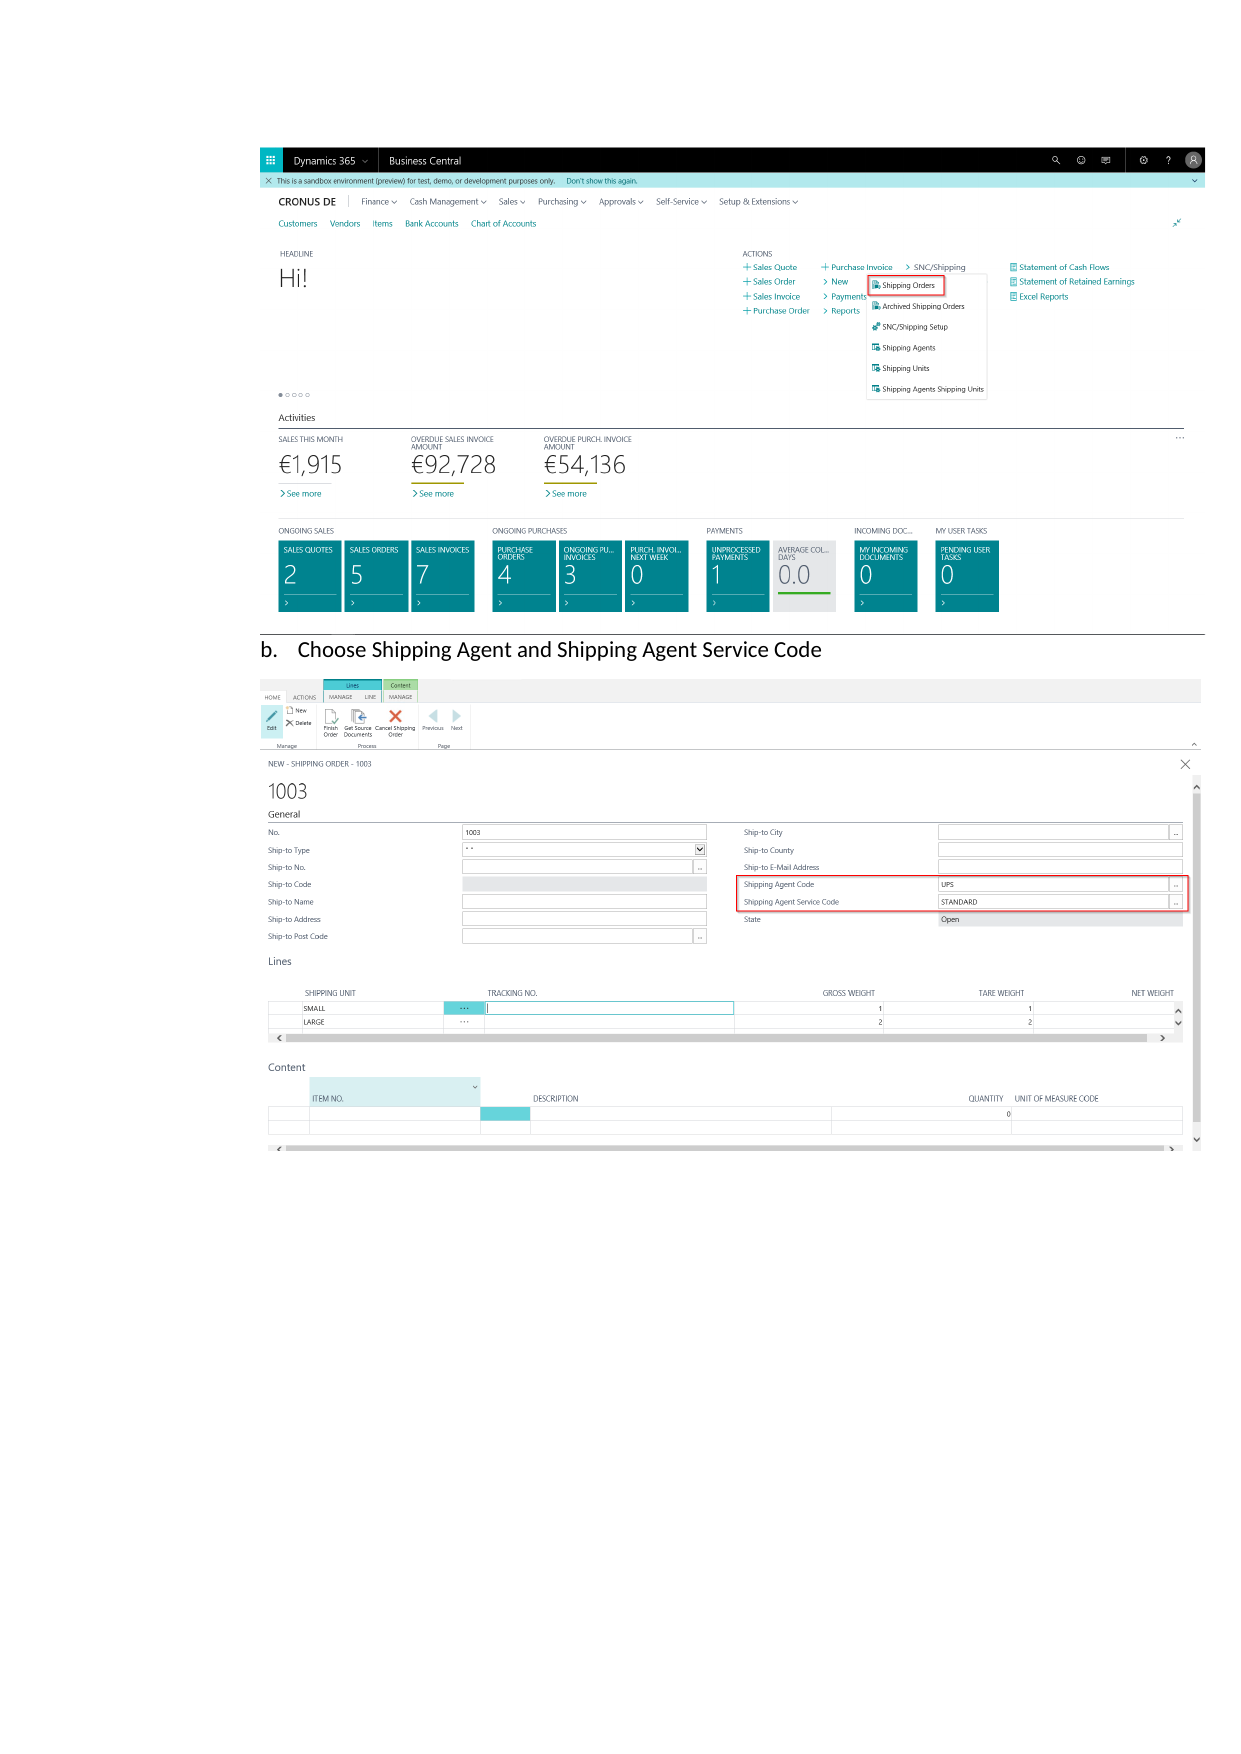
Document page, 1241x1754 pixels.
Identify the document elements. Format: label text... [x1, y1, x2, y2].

picture [260, 679, 1202, 1151]
list Choose Shipping Agent and Shipping Agent Service Code [260, 635, 1093, 663]
picture [260, 147, 1205, 635]
